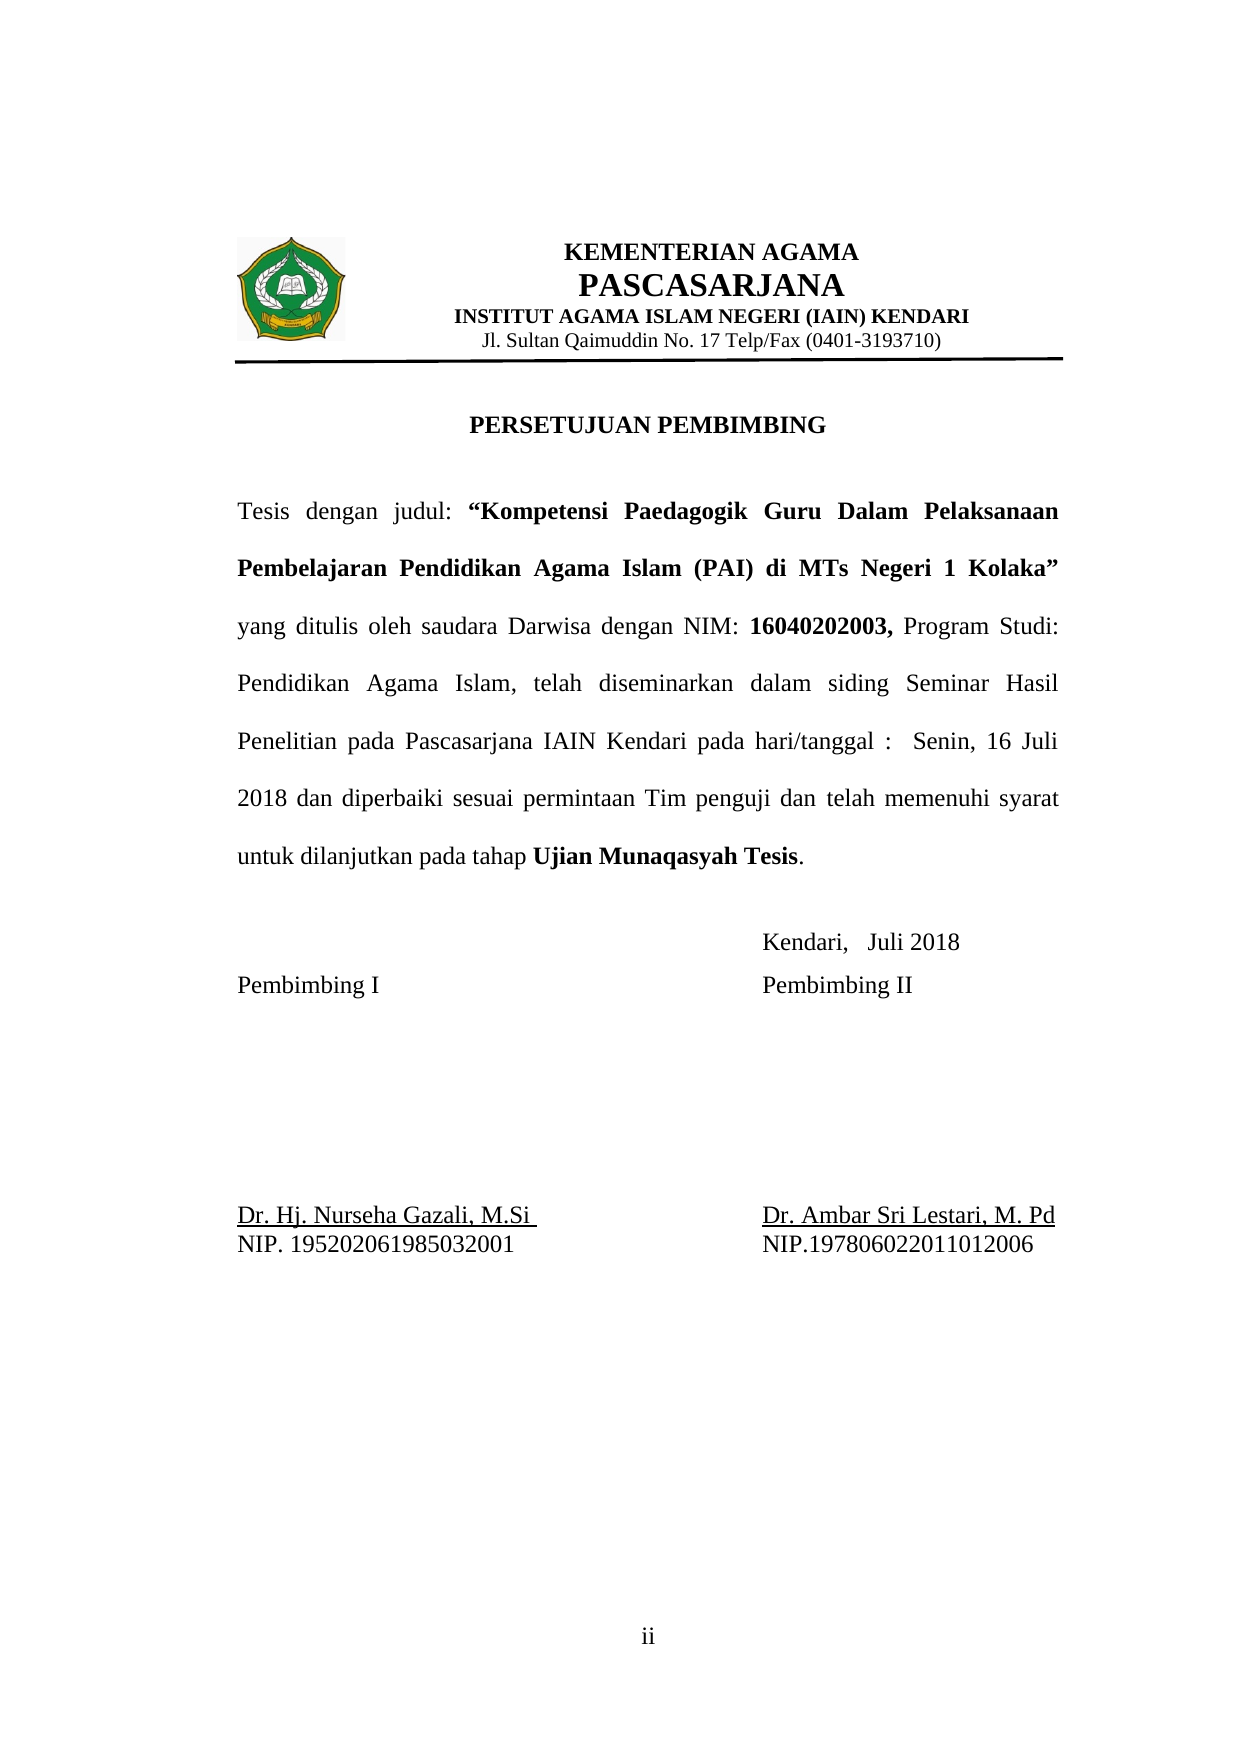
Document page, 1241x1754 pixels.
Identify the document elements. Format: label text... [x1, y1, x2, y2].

text Kendari, Juli 2018 [237, 927, 1059, 956]
text Dr. Hj. Nurseha Gazali, M.Si Dr. Ambar Sri Lestari, M. Pd [237, 1200, 1059, 1229]
text PASCASARJANA [346, 266, 1059, 304]
text PERSETUJUAN PEMBIMBING [237, 410, 1059, 438]
text Jl. Sultan Qaimuddin No. 17 Telp/Fax (0401-3193710) [237, 328, 1059, 352]
text KEMENTERIAN AGAMA [346, 237, 1059, 266]
text INSTITUT AGAMA ISLAM NEGERI (IAIN) KENDARI [346, 304, 1059, 328]
text Pembimbing I Pembimbing II [237, 970, 1059, 999]
text NIP. 195202061985032001 NIP.197806022011012006 [237, 1229, 1059, 1287]
picture [237, 237, 346, 341]
text Tesis dengan judul: “Kompetensi Paedagogik Guru Dalam Pelaksanaan Pembelajaran Pendidikan Agama Islam (PAI) di MTs Negeri 1 Kolaka” yang ditulis oleh saudara Darwisa dengan NIM: 16040202003, Program Studi: Pendidikan Agama Islam, telah diseminarkan dalam siding Seminar Hasil Penelitian pada Pascasarjana IAIN Kendari pada hari/tanggal : Senin, 16 Juli 2018 dan diperbaiki sesuai permintaan Tim penguji dan telah memenuhi syarat untuk dilanjutkan pada tahap Ujian Munaqasyah Tesis. [237, 496, 1059, 870]
